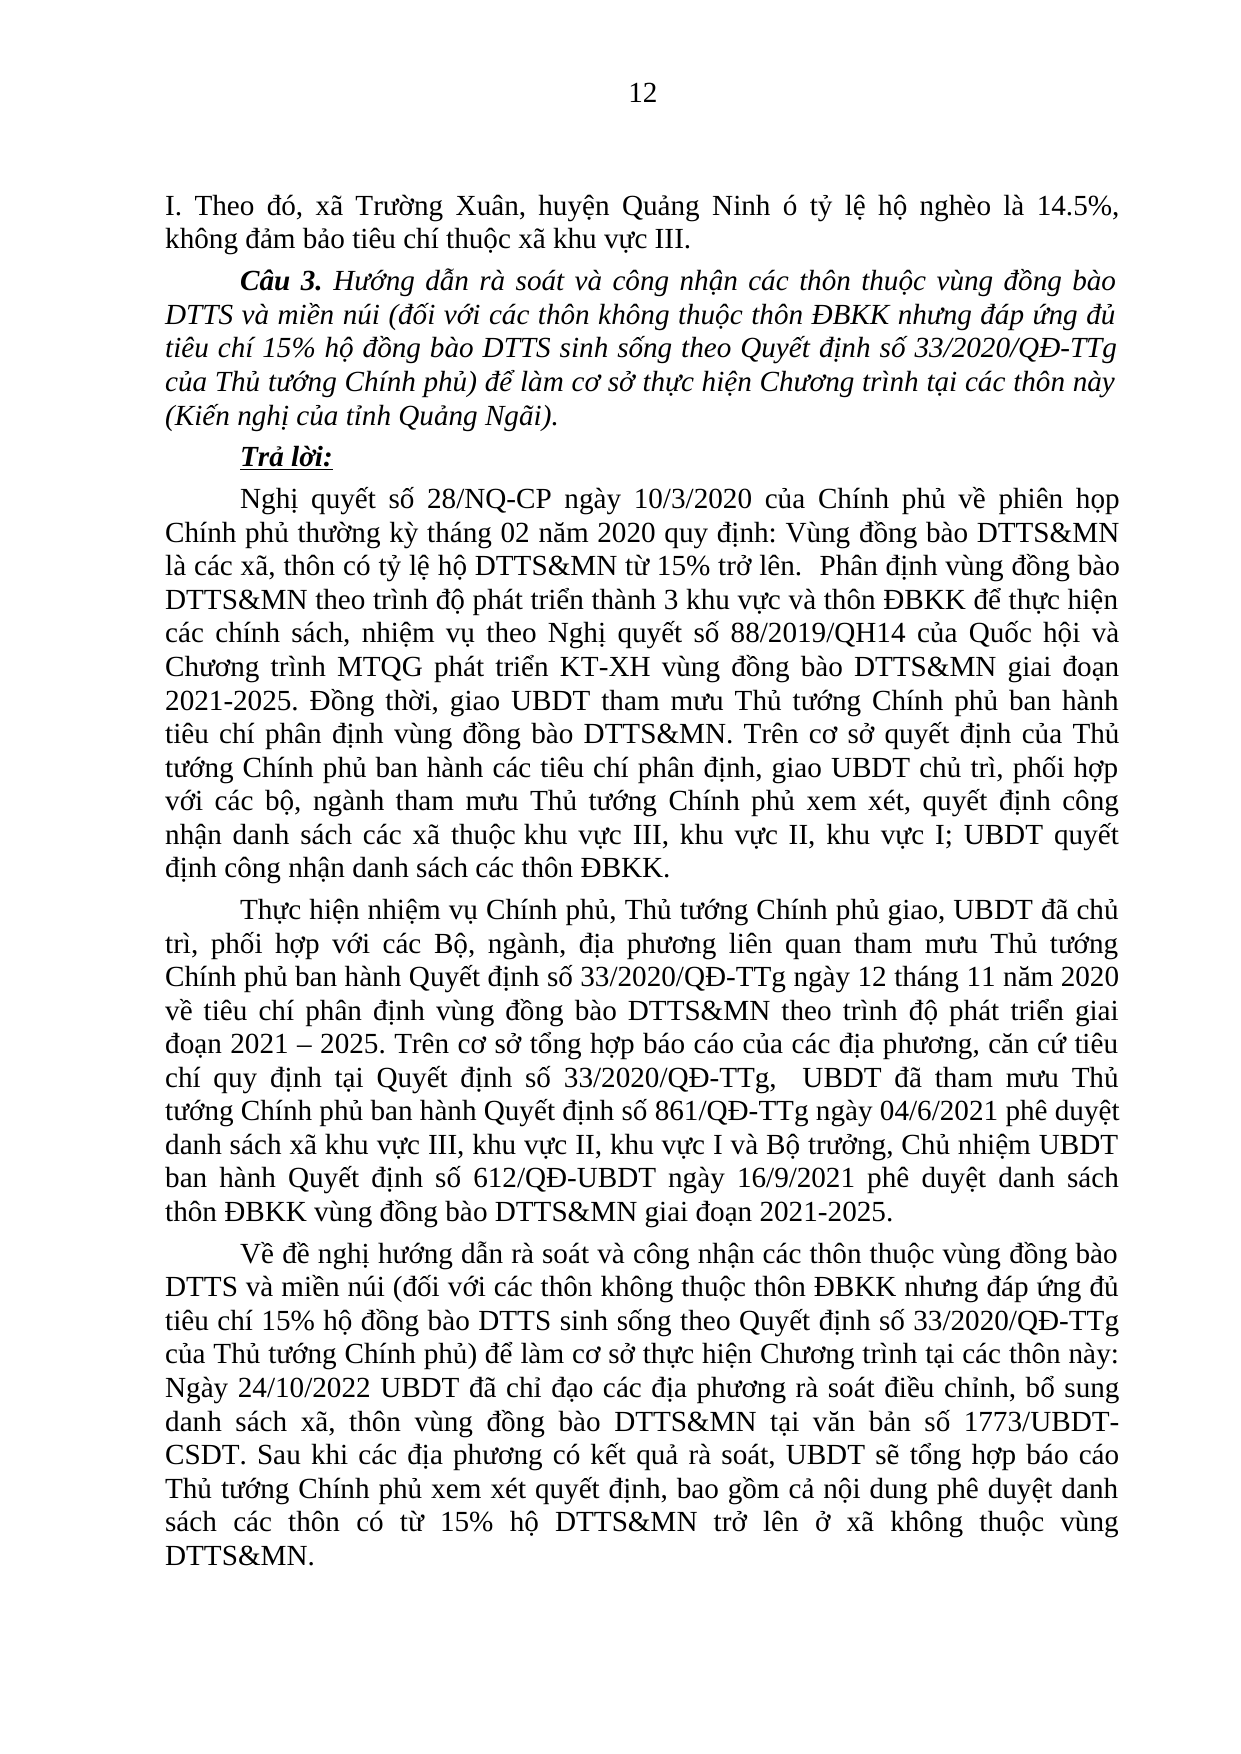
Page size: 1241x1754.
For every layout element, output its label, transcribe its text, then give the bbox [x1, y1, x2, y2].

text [165, 188, 1120, 255]
text Nghị quyết số 28/NQ-CP ngày 10/3/2020 của Chính phủ về phiên họp Chính phủ thường kỳ tháng 02 năm 2020 quy định: Vùng đồng bào DTTS&MN là các xã, thôn có tỷ lệ hộ DTTS&MN từ 15% trở lên. Phân định vùng đồng bào DTTS&MN theo trình độ phát triển thành 3 khu vực và thôn ĐBKK để thực hiện các chính sách, nhiệm vụ theo Nghị quyết số 88/2019/QH14 của Quốc hội và Chương trình MTQG phát triển KT-XH vùng đồng bào DTTS&MN giai đoạn 2021-2025. Đồng thời, giao UBDT tham mưu Thủ tướng Chính phủ ban hành tiêu chí phân định vùng đồng bào DTTS&MN. Trên cơ sở quyết định của Thủ tướng Chính phủ ban hành các tiêu chí phân định, giao UBDT chủ trì, phối hợp với các bộ, ngành tham mưu Thủ tướng Chính phủ xem xét, quyết định công nhận danh sách các xã thuộc khu vực III, khu vực II, khu vực I; UBDT quyết định công nhận danh sách các thôn ĐBKK. [165, 481, 1120, 884]
text Thực hiện nhiệm vụ Chính phủ, Thủ tướng Chính phủ giao, UBDT đã chủ trì, phối hợp với các Bộ, ngành, địa phương liên quan tham mưu Thủ tướng Chính phủ ban hành Quyết định số 33/2020/QĐ-TTg ngày 12 tháng 11 năm 2020 về tiêu chí phân định vùng đồng bào DTTS&MN theo trình độ phát triển giai đoạn 2021 – 2025. Trên cơ sở tổng hợp báo cáo của các địa phương, căn cứ tiêu chí quy định tại Quyết định số 33/2020/QĐ-TTg, UBDT đã tham mưu Thủ tướng Chính phủ ban hành Quyết định số 861/QĐ-TTg ngày 04/6/2021 phê duyệt danh sách xã khu vực III, khu vực II, khu vực I và Bộ trưởng, Chủ nhiệm UBDT ban hành Quyết định số 612/QĐ-UBDT ngày 16/9/2021 phê duyệt danh sách thôn ĐBKK vùng đồng bào DTTS&MN giai đoạn 2021-2025. [165, 892, 1120, 1228]
text Trả lời: [165, 439, 1120, 473]
text Câu 3. Hướng dẫn rà soát và công nhận các thôn thuộc vùng đồng bào DTTS và miền núi (đối với các thôn không thuộc thôn ĐBKK nhưng đáp ứng đủ tiêu chí 15% hộ đồng bào DTTS sinh sống theo Quyết định số 33/2020/QĐ-TTg của Thủ tướng Chính phủ) để làm cơ sở thực hiện Chương trình tại các thôn này (Kiến nghị của tỉnh Quảng Ngãi). [165, 263, 1120, 431]
text Về đề nghị hướng dẫn rà soát và công nhận các thôn thuộc vùng đồng bào DTTS và miền núi (đối với các thôn không thuộc thôn ĐBKK nhưng đáp ứng đủ tiêu chí 15% hộ đồng bào DTTS sinh sống theo Quyết định số 33/2020/QĐ-TTg của Thủ tướng Chính phủ) để làm cơ sở thực hiện Chương trình tại các thôn này: Ngày 24/10/2022 UBDT đã chỉ đạo các địa phương rà soát điều chỉnh, bổ sung danh sách xã, thôn vùng đồng bào DTTS&MN tại văn bản số 1773/UBDT-CSDT. Sau khi các địa phương có kết quả rà soát, UBDT sẽ tổng hợp báo cáo Thủ tướng Chính phủ xem xét quyết định, bao gồm cả nội dung phê duyệt danh sách các thôn có từ 15% hộ DTTS&MN trở lên ở xã không thuộc vùng DTTS&MN. [165, 1236, 1120, 1571]
